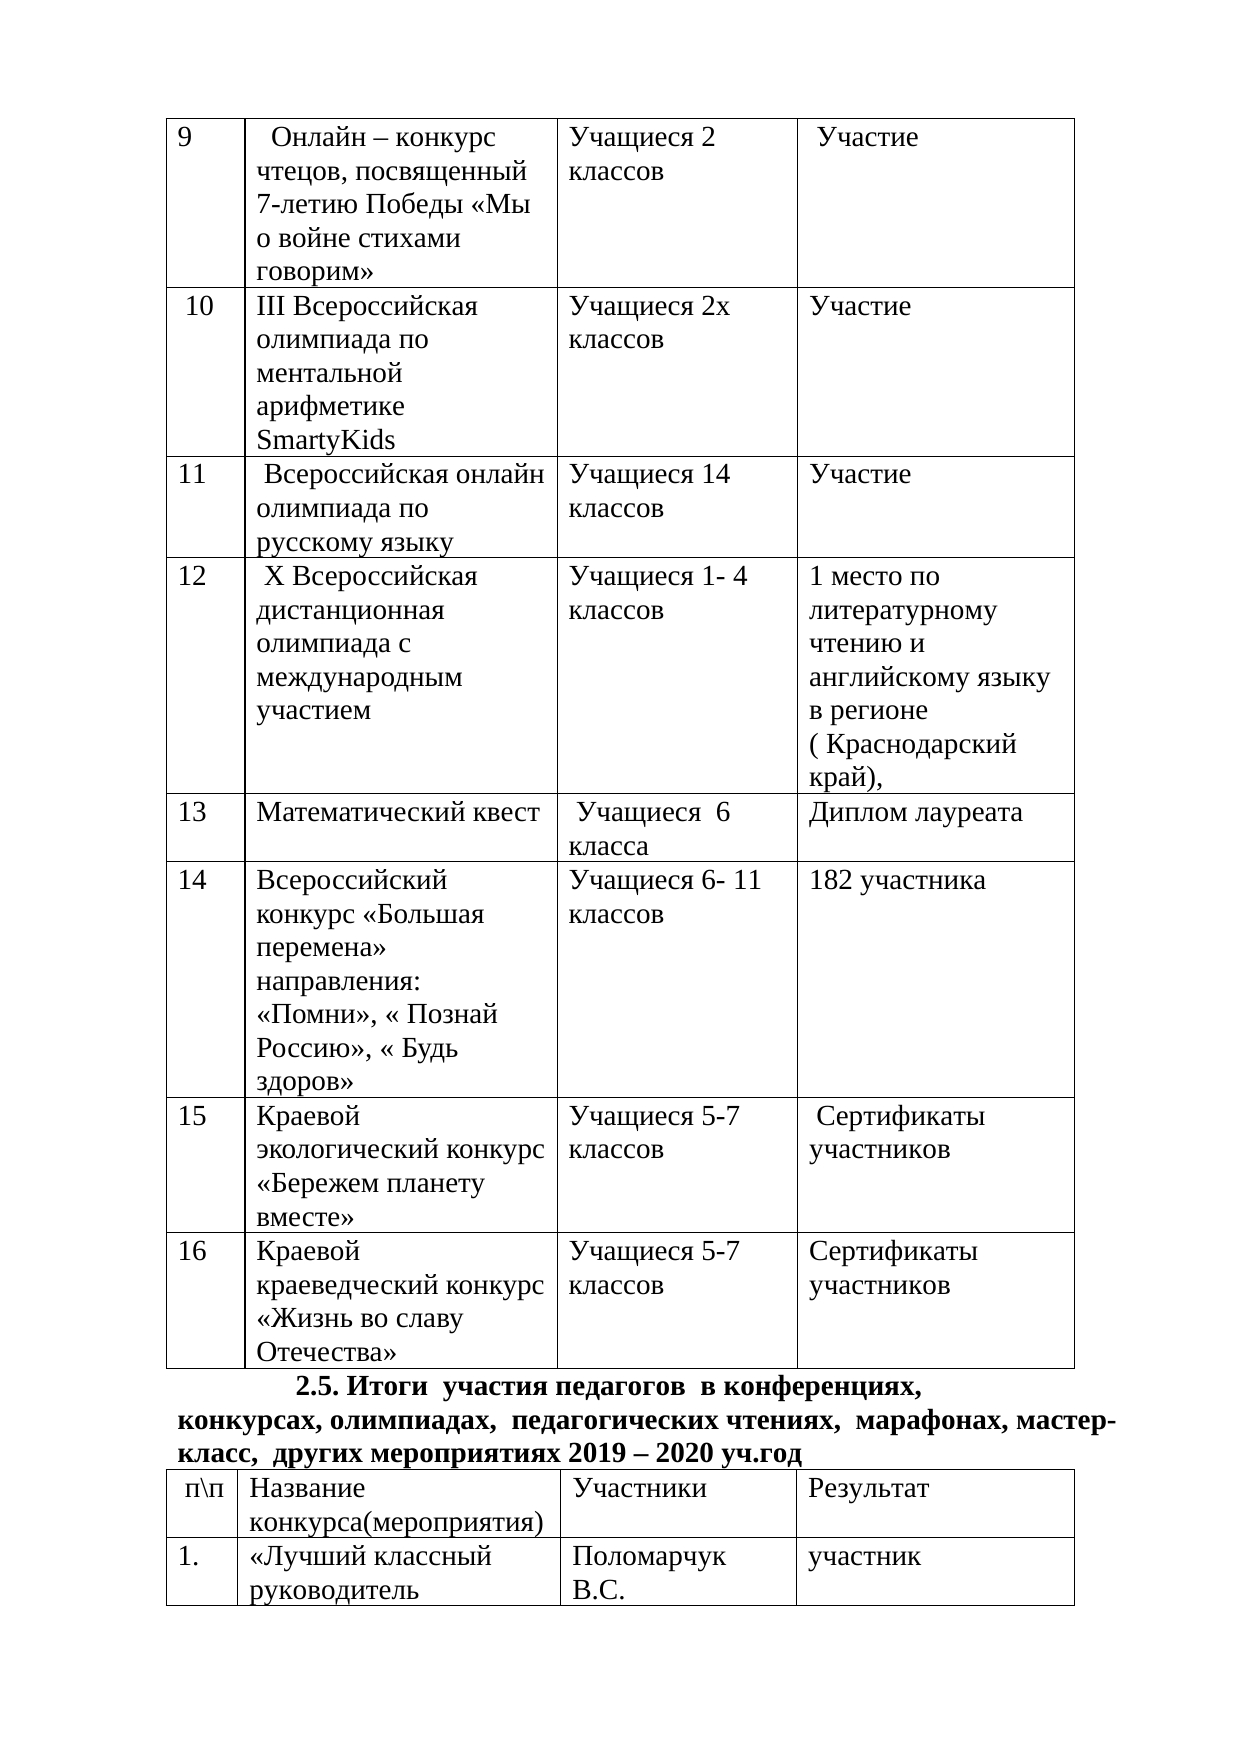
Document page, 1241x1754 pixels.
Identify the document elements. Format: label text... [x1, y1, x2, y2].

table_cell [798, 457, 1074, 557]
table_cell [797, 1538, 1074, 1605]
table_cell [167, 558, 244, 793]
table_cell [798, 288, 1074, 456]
text 2.5. Итоги участия педагогов в конференциях, [295, 1368, 1152, 1402]
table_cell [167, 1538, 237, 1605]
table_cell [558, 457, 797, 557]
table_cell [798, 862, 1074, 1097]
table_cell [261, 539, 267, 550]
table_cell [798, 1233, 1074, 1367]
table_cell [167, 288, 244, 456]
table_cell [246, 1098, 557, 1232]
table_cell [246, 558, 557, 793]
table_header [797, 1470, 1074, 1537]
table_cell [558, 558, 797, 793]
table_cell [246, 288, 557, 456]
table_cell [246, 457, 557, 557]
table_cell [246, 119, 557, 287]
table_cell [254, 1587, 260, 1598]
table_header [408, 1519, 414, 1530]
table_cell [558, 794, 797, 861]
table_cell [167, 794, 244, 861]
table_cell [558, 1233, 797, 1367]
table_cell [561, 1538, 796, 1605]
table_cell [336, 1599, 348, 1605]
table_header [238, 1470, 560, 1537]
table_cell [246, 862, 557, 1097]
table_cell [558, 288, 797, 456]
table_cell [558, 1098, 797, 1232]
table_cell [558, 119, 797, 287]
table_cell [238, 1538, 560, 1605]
text конкурсах, олимпиадах, педагогических чтениях, марафонах, мастер-класс, других мероприятиях 2019 – 2020 уч.год [177, 1402, 1152, 1469]
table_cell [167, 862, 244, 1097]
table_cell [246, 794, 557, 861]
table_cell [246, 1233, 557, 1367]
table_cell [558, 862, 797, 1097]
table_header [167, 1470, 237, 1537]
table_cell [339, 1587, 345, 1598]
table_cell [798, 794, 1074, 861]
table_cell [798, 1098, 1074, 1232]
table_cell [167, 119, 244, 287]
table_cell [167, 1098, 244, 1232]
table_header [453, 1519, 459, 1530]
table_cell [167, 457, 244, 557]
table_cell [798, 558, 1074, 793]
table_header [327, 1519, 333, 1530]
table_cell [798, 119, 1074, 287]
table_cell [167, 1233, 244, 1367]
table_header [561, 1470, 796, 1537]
